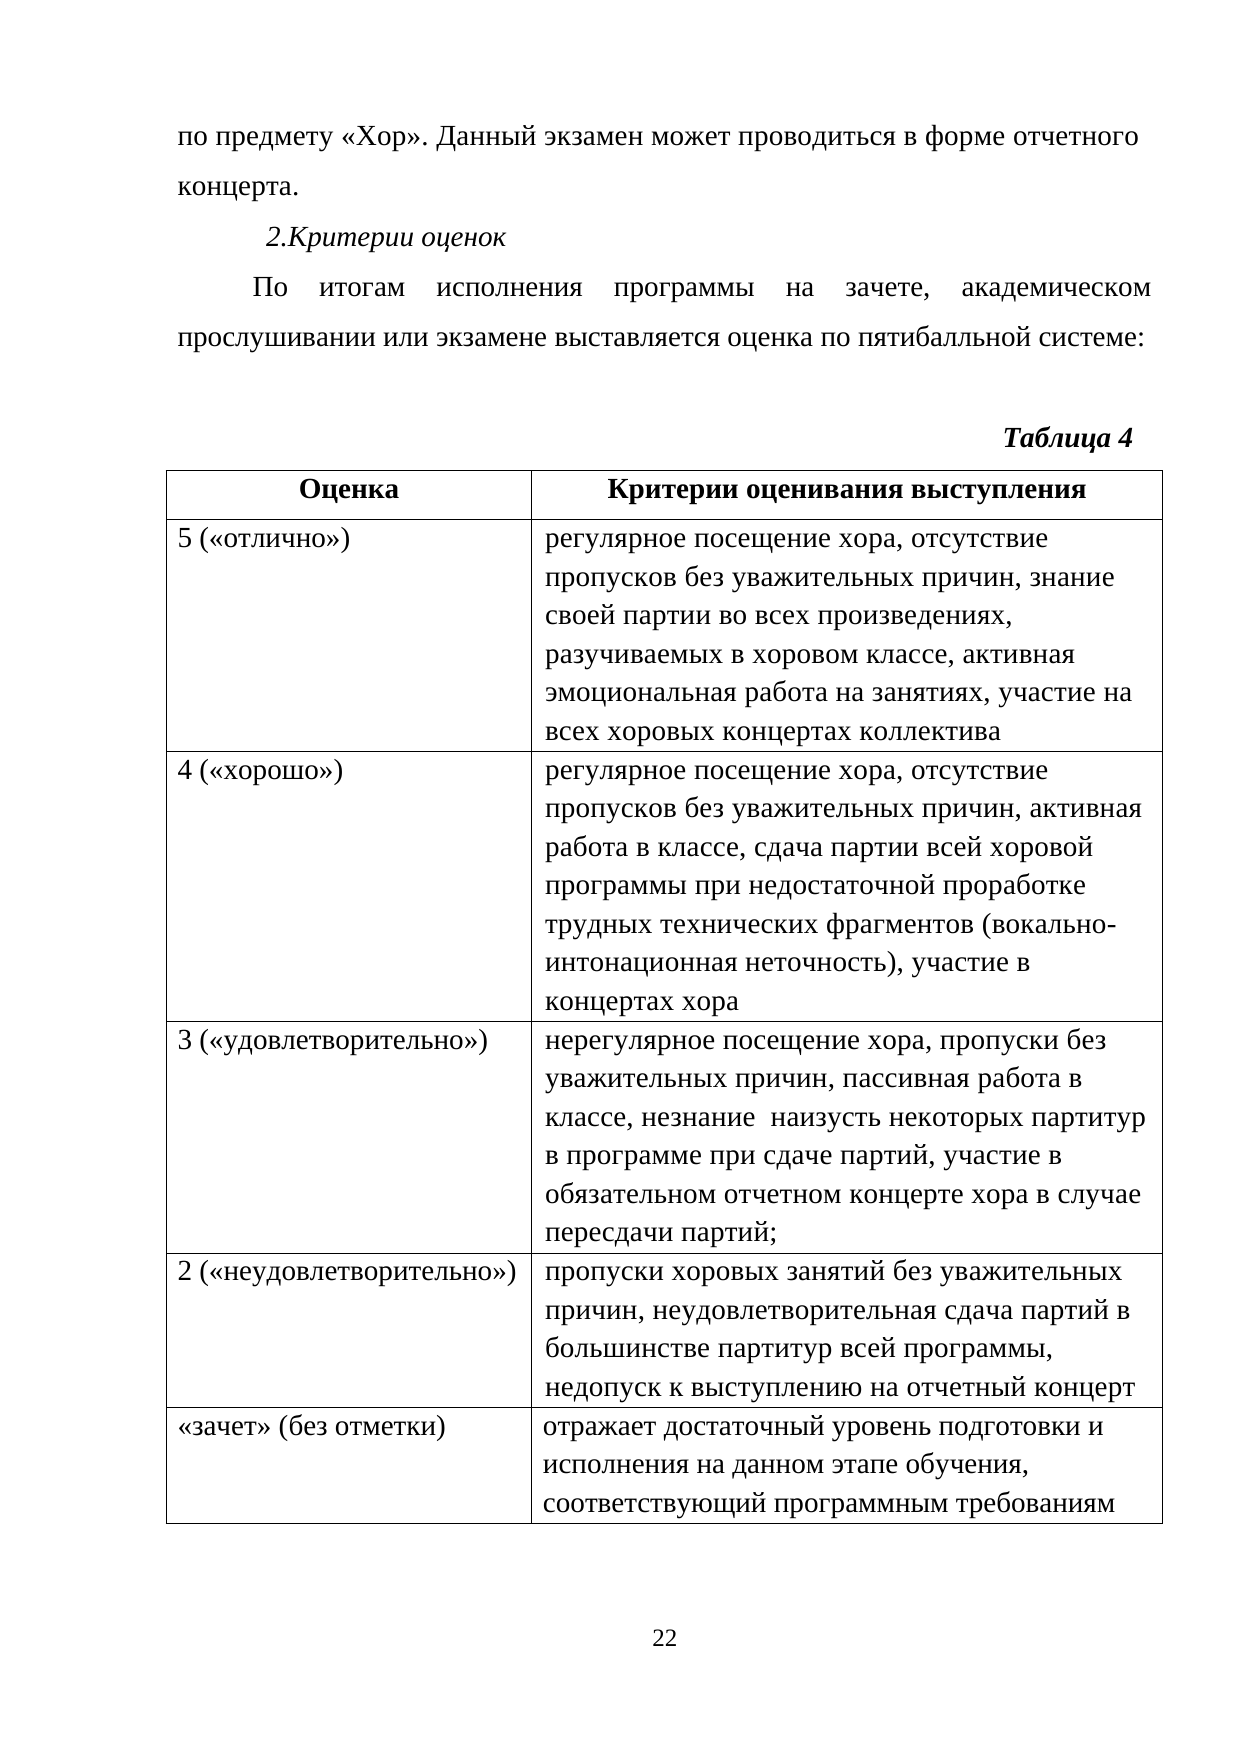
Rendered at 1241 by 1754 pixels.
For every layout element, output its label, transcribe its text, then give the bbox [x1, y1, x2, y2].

table_header Оценка [167, 471, 531, 519]
text 2.Критерии оценок [266, 219, 1152, 252]
table_cell 5 («отлично») [167, 520, 531, 751]
table_cell отражает достаточный уровень подготовки и исполнения на данном этапе обучения, соответствующий программным требованиям [532, 1408, 1162, 1523]
text Таблица 4 [1002, 420, 1152, 453]
table_cell регулярное посещение хора, отсутствие пропусков без уважительных причин, активная работа в классе, сдача партии всей хоровой программы при недостаточной проработке трудных технических фрагментов (вокально-интонационная неточность), участие в концертах хора [532, 752, 1162, 1021]
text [177, 118, 1152, 202]
table_cell нерегулярное посещение хора, пропуски без уважительных причин, пассивная работа в классе, незнание наизусть некоторых партитур в программе при сдаче партий, участие в обязательном отчетном концерте хора в случае пересдачи партий; [532, 1022, 1162, 1252]
table_cell 4 («хорошо») [167, 752, 531, 1021]
table_header Критерии оценивания выступления [532, 471, 1162, 519]
table_cell пропуски хоровых занятий без уважительных причин, неудовлетворительная сдача партий в большинстве партитур всей программы, недопуск к выступлению на отчетный концерт [532, 1254, 1162, 1407]
table_cell «зачет» (без отметки) [167, 1408, 531, 1523]
table_cell 3 («удовлетворительно») [167, 1022, 531, 1252]
text По итогам исполнения программы на зачете, академическом прослушивании или экзамене выставляется оценка по пятибалльной системе: [177, 269, 1152, 353]
table_cell регулярное посещение хора, отсутствие пропусков без уважительных причин, знание своей партии во всех произведениях, разучиваемых в хоровом классе, активная эмоциональная работа на занятиях, участие на всех хоровых концертах коллектива [532, 520, 1162, 751]
table_cell 2 («неудовлетворительно») [167, 1254, 531, 1407]
